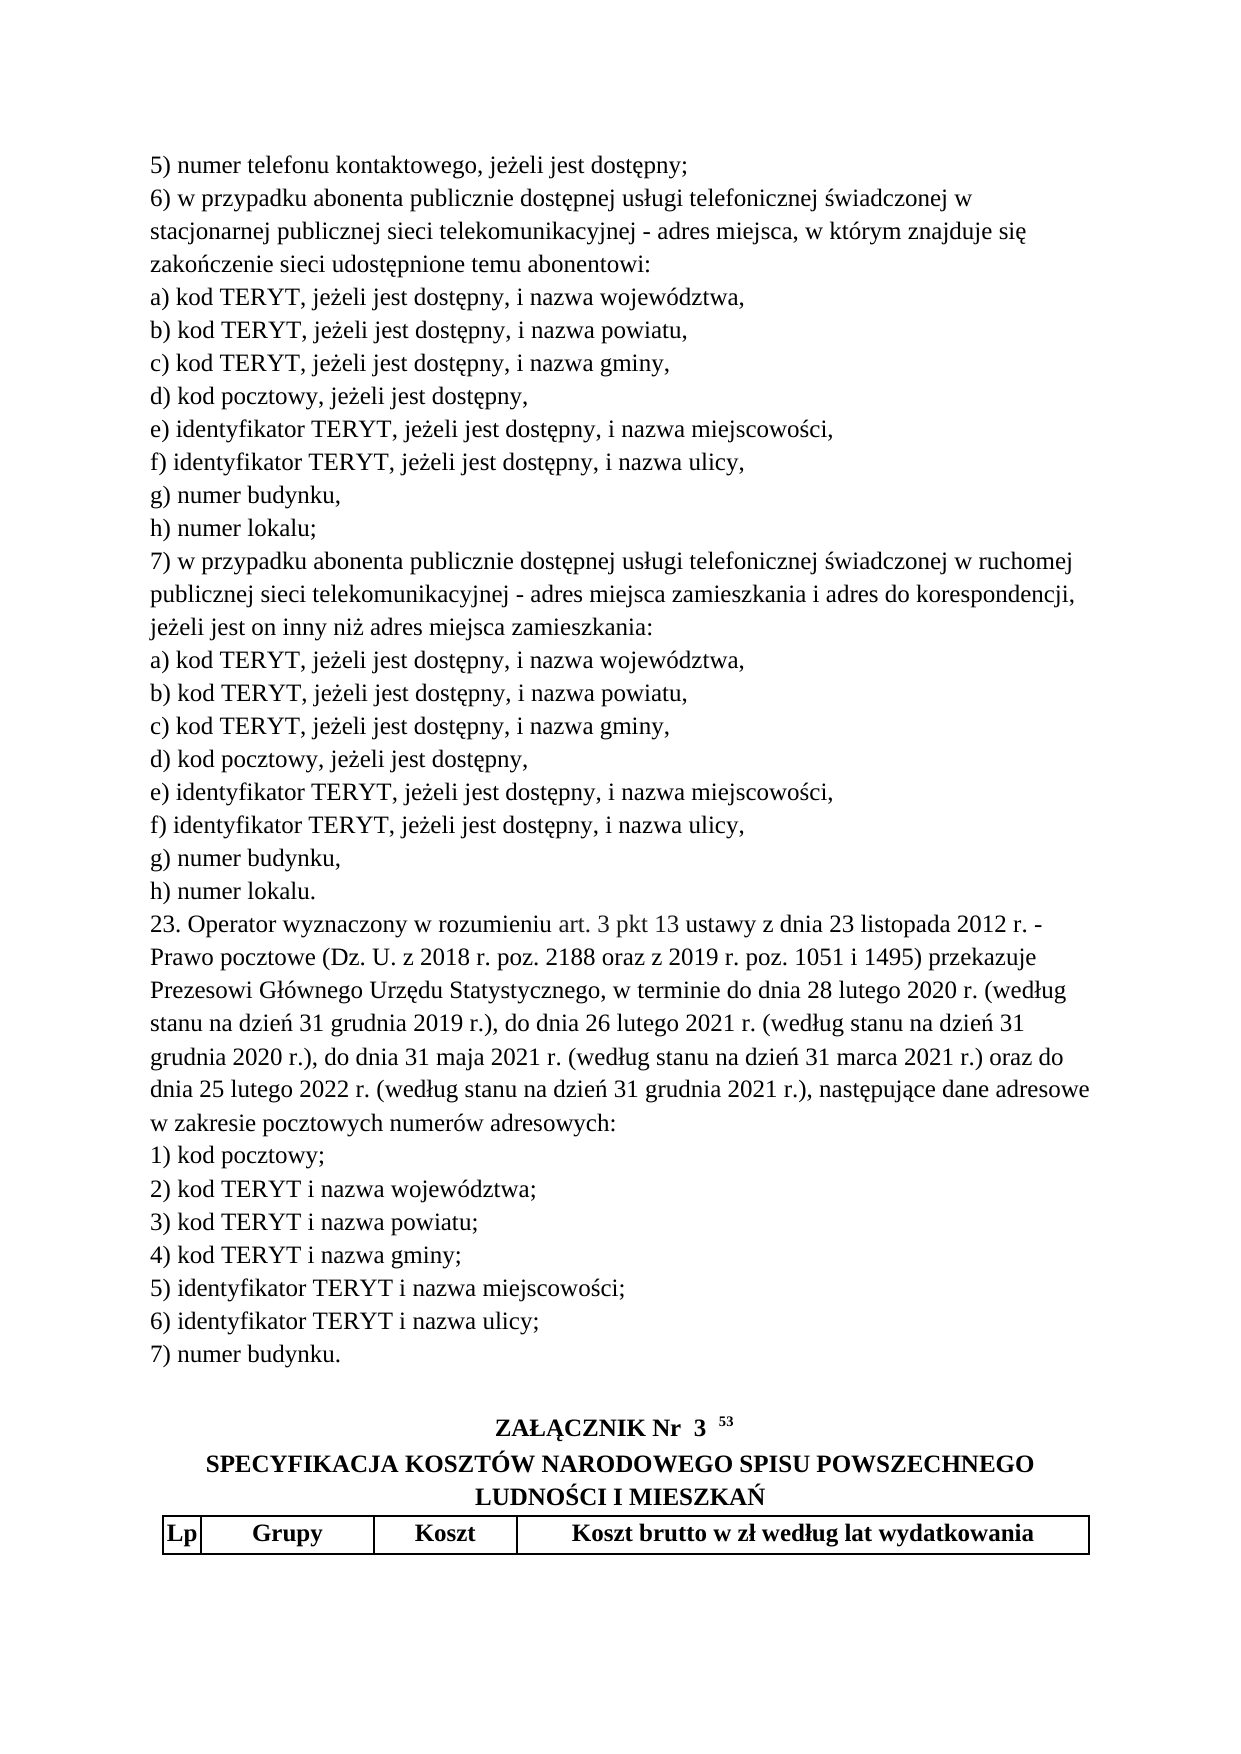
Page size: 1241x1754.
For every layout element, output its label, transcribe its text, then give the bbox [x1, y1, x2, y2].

text b) kod TERYT, jeżeli jest dostępny, i nazwa powiatu, [150, 315, 1090, 344]
text 1) kod pocztowy; [150, 1141, 1090, 1169]
text 5) numer telefonu kontaktowego, jeżeli jest dostępny; [150, 150, 1090, 179]
text 3) kod TERYT i nazwa powiatu; [150, 1207, 1090, 1235]
text 2) kod TERYT i nazwa województwa; [150, 1174, 1090, 1202]
text a) kod TERYT, jeżeli jest dostępny, i nazwa województwa, [150, 282, 1090, 311]
text 6) w przypadku abonenta publicznie dostępnej usługi telefonicznej świadczonej w stacjonarnej publicznej sieci telekomunikacyjnej - adres miejsca, w którym znajduje się zakończenie sieci udostępnione temu abonentowi: [150, 183, 1090, 278]
text g) numer budynku, [150, 480, 1090, 509]
text 5) identyfikator TERYT i nazwa miejscowości; [150, 1273, 1090, 1301]
text b) kod TERYT, jeżeli jest dostępny, i nazwa powiatu, [150, 678, 1090, 707]
text c) kod TERYT, jeżeli jest dostępny, i nazwa gminy, [150, 348, 1090, 377]
text f) identyfikator TERYT, jeżeli jest dostępny, i nazwa ulicy, [150, 810, 1090, 839]
text 7) w przypadku abonenta publicznie dostępnej usługi telefonicznej świadczonej w ruchomej publicznej sieci telekomunikacyjnej - adres miejsca zamieszkania i adres do korespondencji, jeżeli jest on inny niż adres miejsca zamieszkania: [150, 546, 1090, 641]
text a) kod TERYT, jeżeli jest dostępny, i nazwa województwa, [150, 645, 1090, 674]
text ZAŁĄCZNIK Nr 3 53 [150, 1413, 1090, 1442]
table_header Lp. [164, 1517, 200, 1553]
text SPECYFIKACJA KOSZTÓW NARODOWEGO SPISU POWSZECHNEGO LUDNOŚCI I MIESZKAŃ [150, 1449, 1090, 1511]
text e) identyfikator TERYT, jeżeli jest dostępny, i nazwa miejscowości, [150, 414, 1090, 443]
text d) kod pocztowy, jeżeli jest dostępny, [150, 744, 1090, 773]
text h) numer lokalu. [150, 876, 1090, 905]
text 7) numer budynku. [150, 1339, 1090, 1367]
text f) identyfikator TERYT, jeżeli jest dostępny, i nazwa ulicy, [150, 447, 1090, 476]
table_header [375, 1517, 516, 1553]
text 6) identyfikator TERYT i nazwa ulicy; [150, 1306, 1090, 1334]
text 23. Operator wyznaczony w rozumieniu art. 3 pkt 13 ustawy z dnia 23 listopada 2012 r. - Prawo pocztowe (Dz. U. z 2018 r. poz. 2188 oraz z 2019 r. poz. 1051 i 1495) przekazuje Prezesowi Głównego Urzędu Statystycznego, w terminie do dnia 28 lutego 2020 r. (według stanu na dzień 31 grudnia 2019 r.), do dnia 26 lutego 2021 r. (według stanu na dzień 31 grudnia 2020 r.), do dnia 31 maja 2021 r. (według stanu na dzień 31 marca 2021 r.) oraz do dnia 25 lutego 2022 r. (według stanu na dzień 31 grudnia 2021 r.), następujące dane adresowe w zakresie pocztowych numerów adresowych: [150, 909, 1090, 1136]
table_header Grupy wydatków [202, 1517, 373, 1553]
text d) kod pocztowy, jeżeli jest dostępny, [150, 381, 1090, 410]
text c) kod TERYT, jeżeli jest dostępny, i nazwa gminy, [150, 711, 1090, 740]
text e) identyfikator TERYT, jeżeli jest dostępny, i nazwa miejscowości, [150, 777, 1090, 806]
table_header Koszt brutto w zł według lat wydatkowania [518, 1517, 1088, 1553]
text 4) kod TERYT i nazwa gminy; [150, 1240, 1090, 1268]
text h) numer lokalu; [150, 513, 1090, 542]
text g) numer budynku, [150, 843, 1090, 872]
